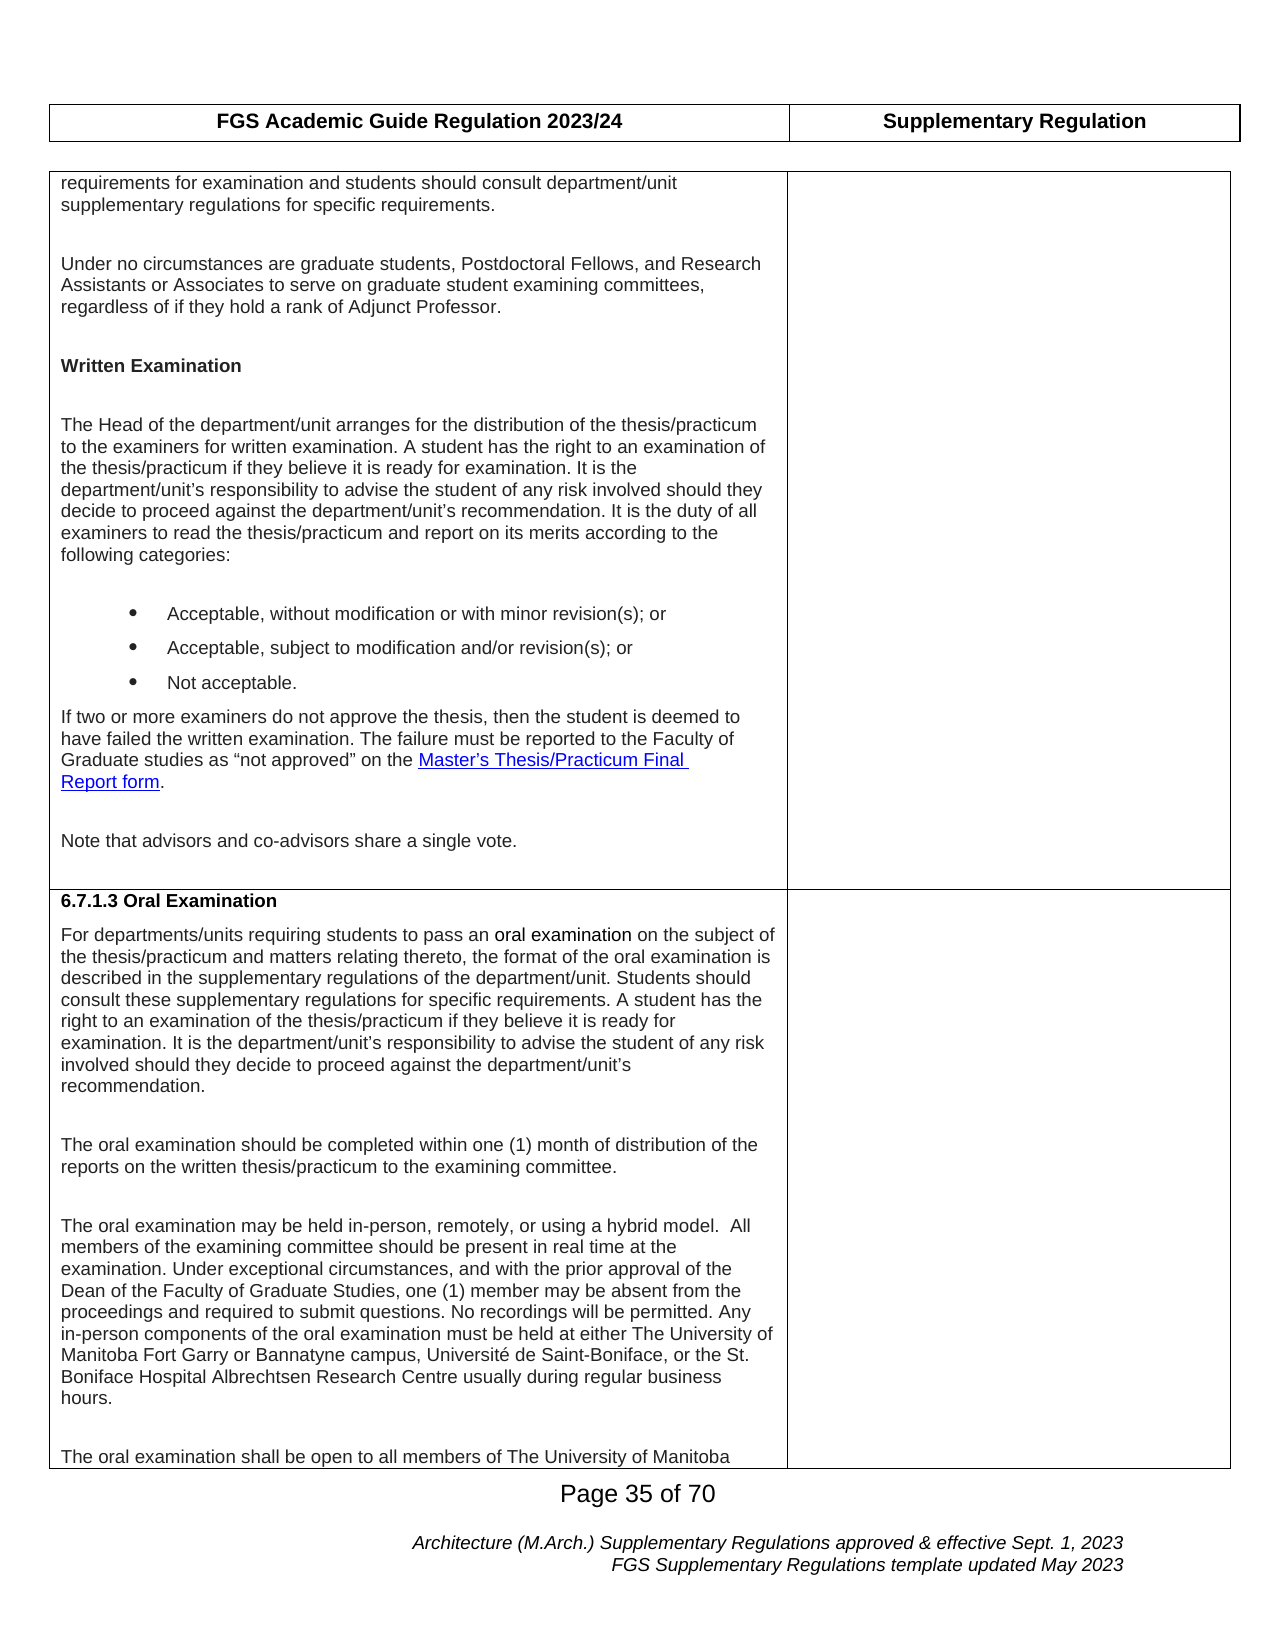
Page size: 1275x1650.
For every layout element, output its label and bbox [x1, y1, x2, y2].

table_cell [788, 172, 1230, 889]
table_cell [50, 172, 787, 889]
table_cell [788, 890, 1230, 1468]
table_cell [50, 890, 787, 1468]
